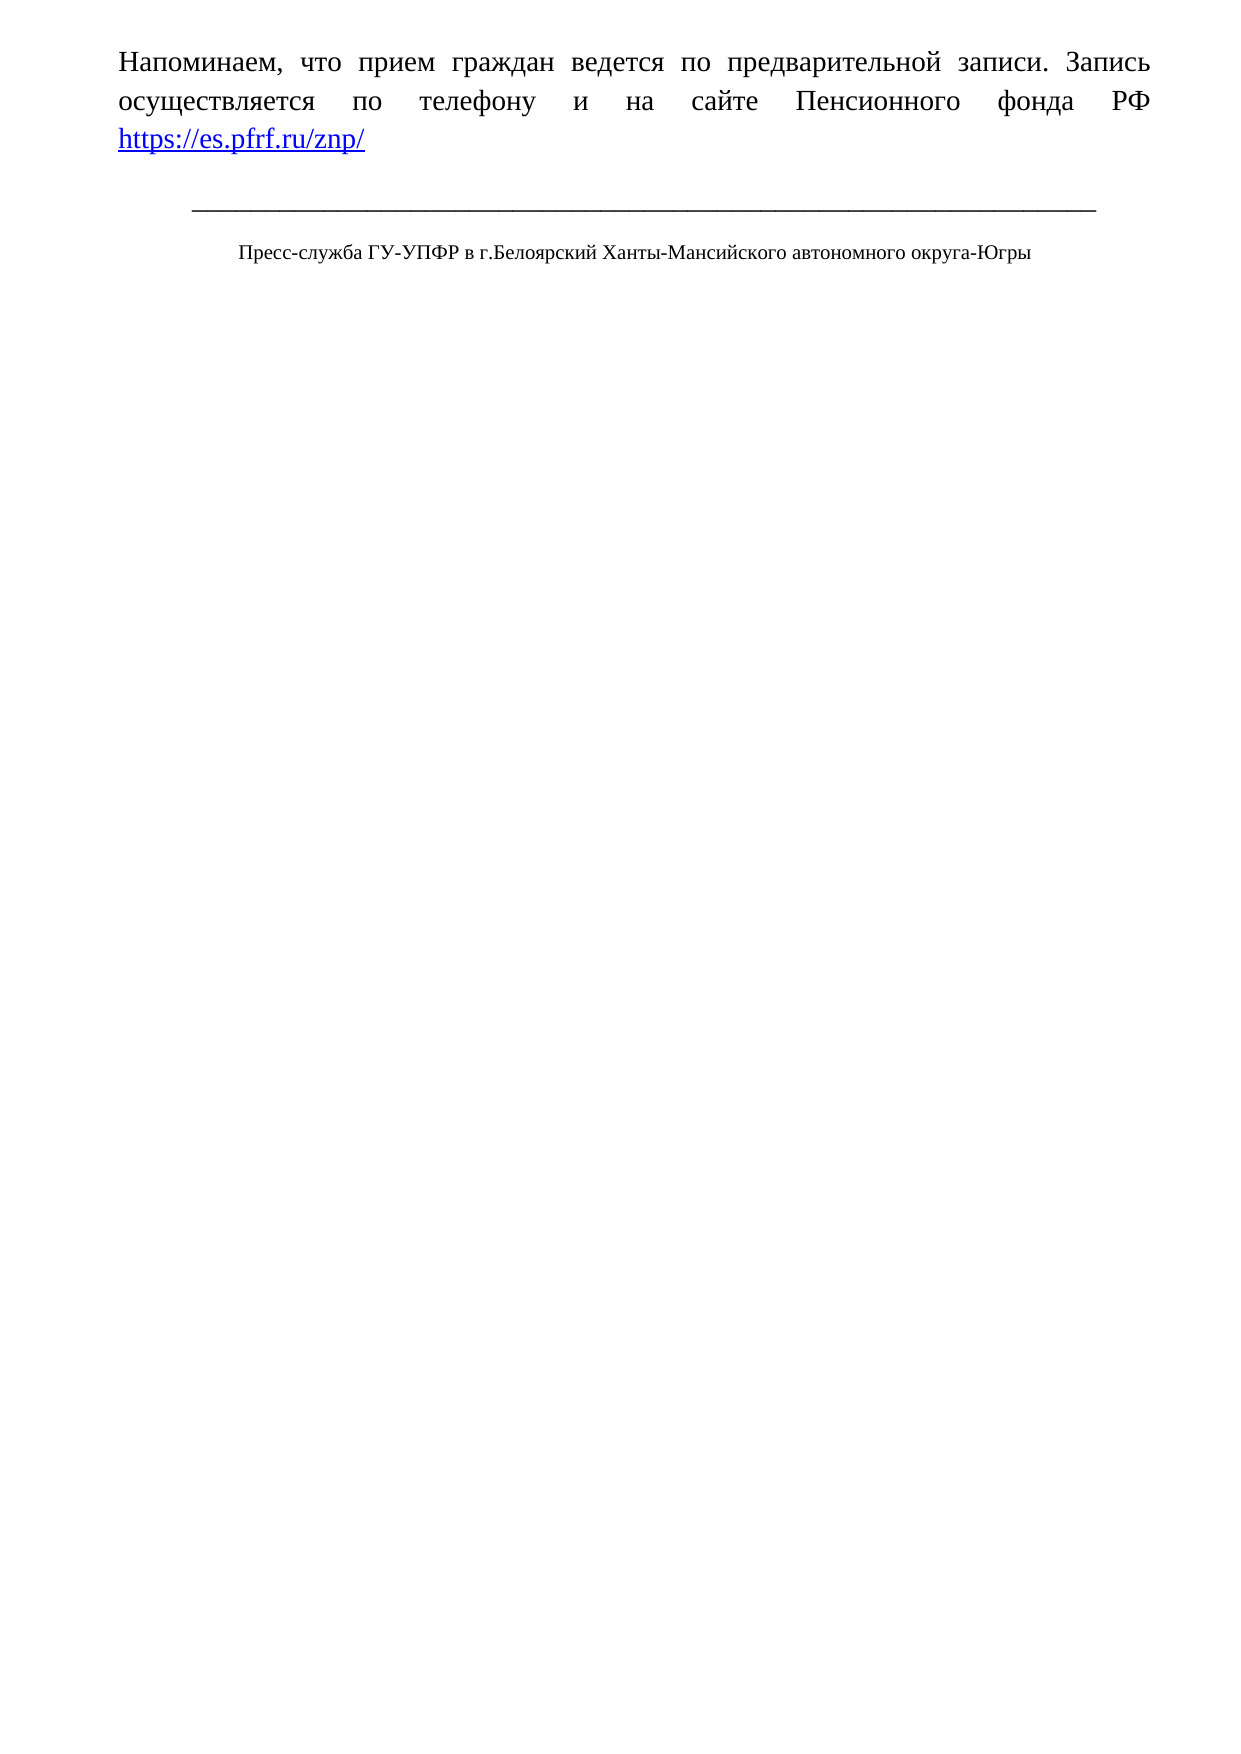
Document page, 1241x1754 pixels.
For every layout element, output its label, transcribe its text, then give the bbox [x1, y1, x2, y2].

text Пресс-служба ГУ-УПФР в г.Белоярский Ханты-Мансийского автономного округа-Югры [118, 240, 1152, 264]
text Напоминаем, что прием граждан ведется по предварительной записи. Запись осуществляется по телефону и на сайте Пенсионного фонда РФ https://es.pfrf.ru/znp/ [118, 44, 1152, 155]
text ______________________________________________________________ [118, 181, 1152, 214]
